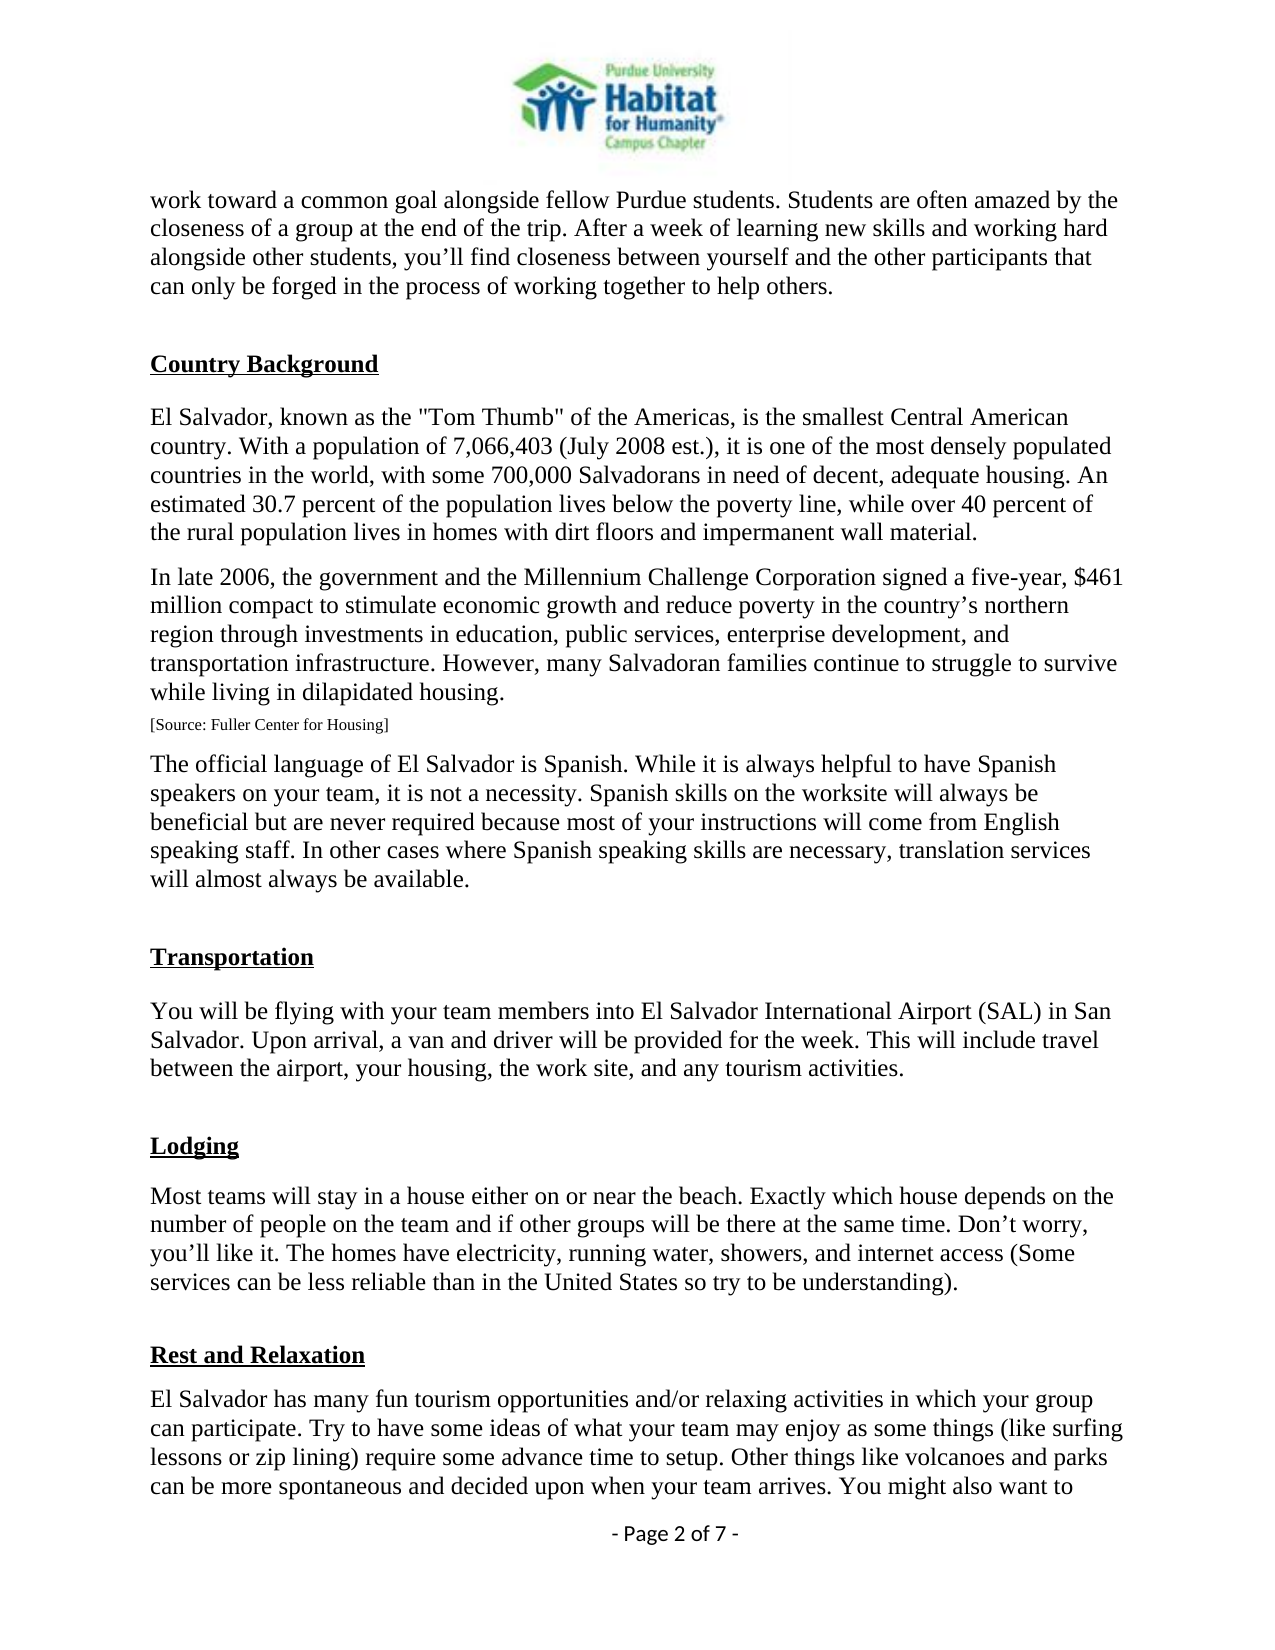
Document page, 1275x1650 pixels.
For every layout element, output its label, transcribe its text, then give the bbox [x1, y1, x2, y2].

text Rest and Relaxation [150, 1340, 1125, 1369]
text Most teams will stay in a house either on or near the beach. Exactly which house depends on the number of people on the team and if other groups will be there at the same time. Don’t worry, you’ll like it. The homes have electricity, running water, showers, and internet access (Some services can be less reliable than in the United States so try to be understanding). [150, 1181, 1125, 1324]
text Country Background [150, 349, 1125, 377]
text El Salvador, known as the "Tom Thumb" of the Americas, is the smallest Central American country. With a population of 7,066,403 (July 2008 est.), it is one of the most densely populated countries in the world, with some 700,000 Salvadorans in need of decent, adequate housing. An estimated 30.7 percent of the population lives below the poverty line, while over 40 percent of the rural population lives in homes with dirt floors and impermanent wall material. [150, 402, 1125, 546]
picture [482, 30, 793, 185]
text You will be flying with your team members into El Salvador International Airport (SAL) in San Salvador. Upon arrival, a van and driver will be provided for the week. This will include travel between the airport, your housing, the work site, and any tourism activities. [150, 996, 1125, 1110]
text Transportation [150, 942, 1125, 971]
text The official language of El Salvador is Spanish. While it is always helpful to have Spanish speakers on your team, it is not a necessity. Spanish skills on the worksite will always be beneficial but are never required because most of your instructions will come from English speaking staff. In other cases where Spanish speaking skills are necessary, translation services will almost always be available. [150, 749, 1125, 921]
text In late 2006, the government and the Millennium Challenge Corporation signed a five-year, $461 million compact to stimulate economic growth and reduce poverty in the country’s northern region through investments in education, public services, enterprise development, and transportation infrastructure. However, many Salvadoran families continue to struggle to survive while living in dilapidated housing. [Source: Fuller Center for Housing] [150, 562, 1125, 734]
text Lodging [150, 1131, 1125, 1160]
